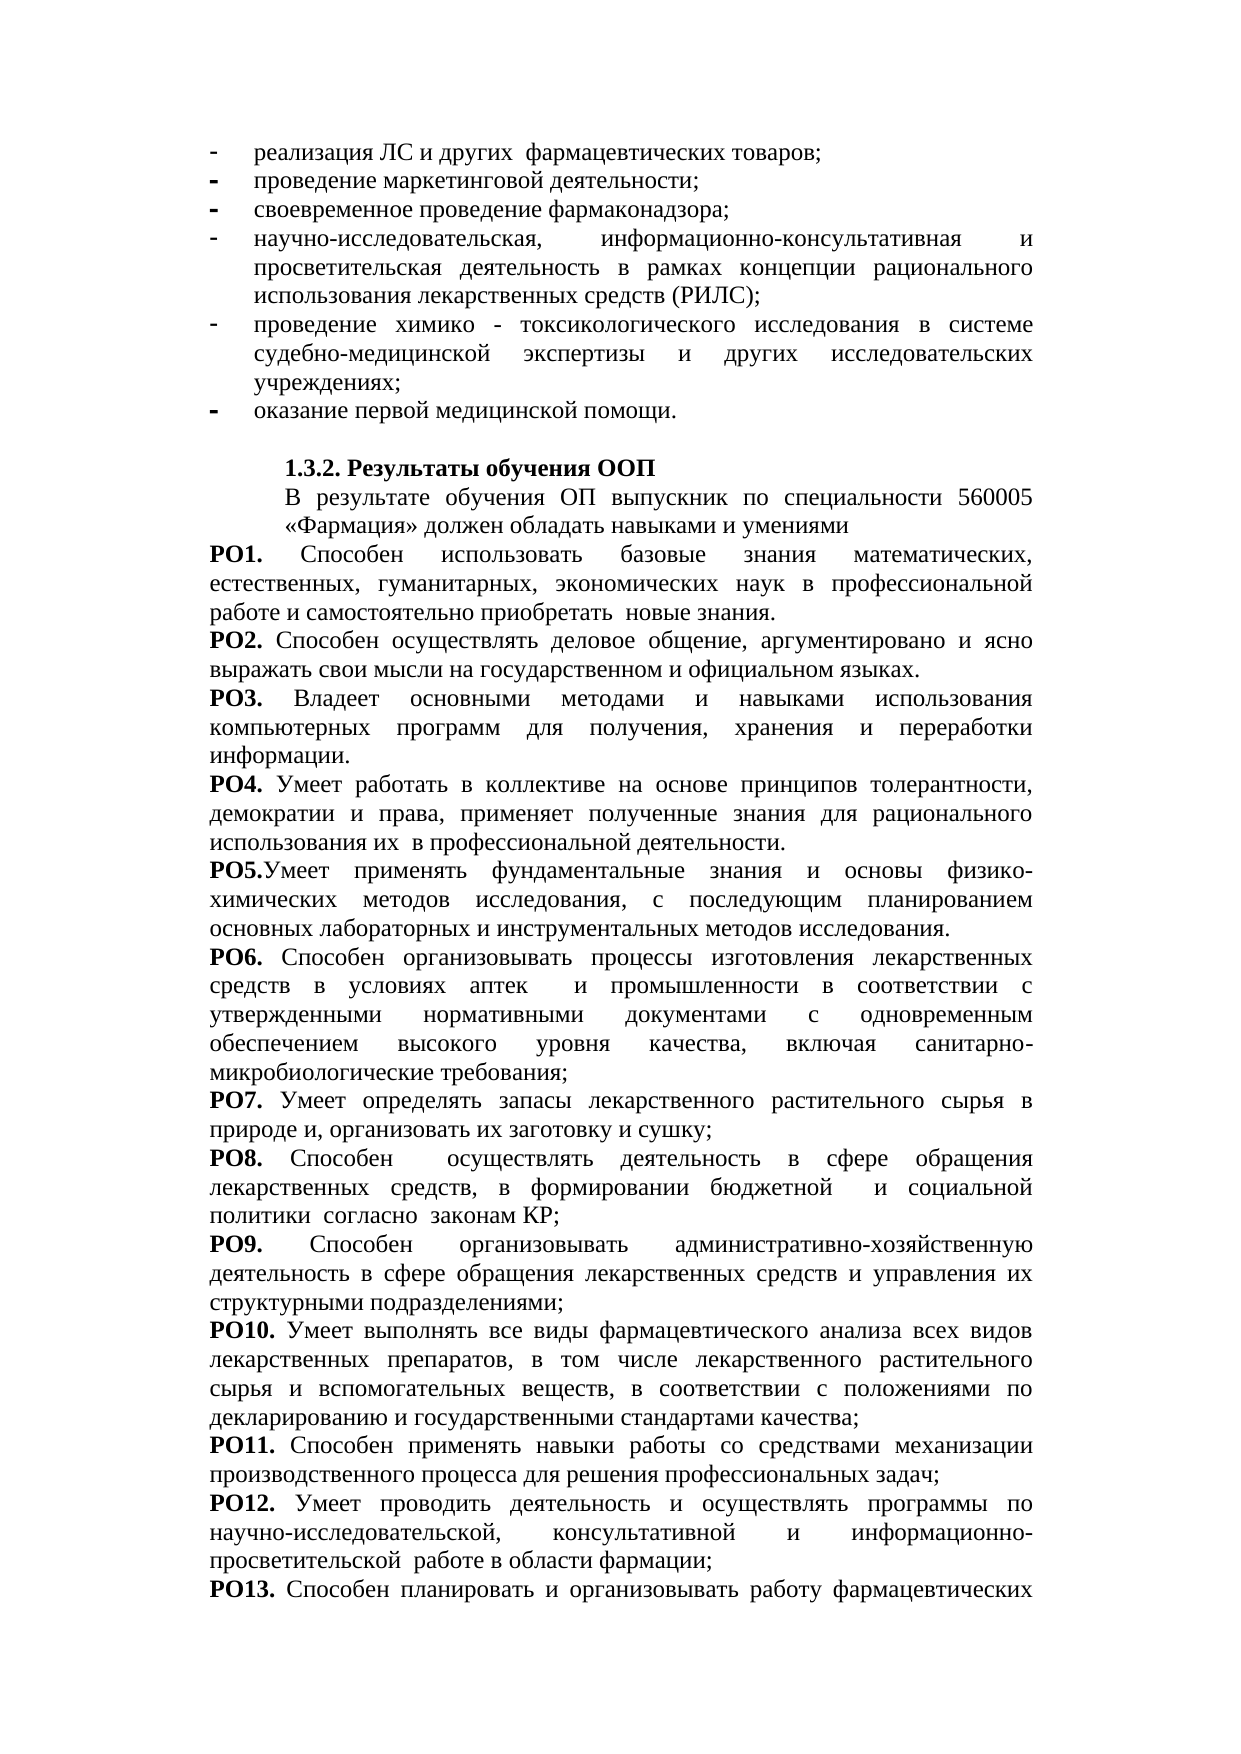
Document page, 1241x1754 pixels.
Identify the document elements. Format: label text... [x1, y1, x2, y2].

text РО12. Умеет проводить деятельность и осуществлять программы по научно-исследовательской, консультативной и информационно-просветительской работе в области фармации; [209, 1488, 1033, 1574]
list реализация ЛС и других фармацевтических товаров; [209, 137, 1033, 166]
text РО5.Умеет применять фундаментальные знания и основы физико-химических методов исследования, с последующим планированием основных лабораторных и инструментальных методов исследования. [209, 856, 1033, 942]
list В результате обучения ОП выпускник по специальности 560005 «Фармация» должен обладать навыками и умениями [284, 482, 1033, 539]
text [209, 1574, 1033, 1603]
list оказание первой медицинской помощи. [209, 396, 1033, 424]
text РО3. Владеет основными методами и навыками использования компьютерных программ для получения, хранения и переработки информации. [209, 683, 1033, 769]
list своевременное проведение фармаконадзора; [209, 194, 1033, 223]
text РО7. Умеет определять запасы лекарственного растительного сырья в природе и, организовать их заготовку и сушку; [209, 1086, 1033, 1143]
text РО10. Умеет выполнять все виды фармацевтического анализа всех видов лекарственных препаратов, в том числе лекарственного растительного сырья и вспомогательных веществ, в соответствии с положениями по декларированию и государственными стандартами качества; [209, 1316, 1033, 1431]
text РО11. Способен применять навыки работы со средствами механизации производственного процесса для решения профессиональных задач; [209, 1431, 1033, 1488]
text РО8. Способен осуществлять деятельность в сфере обращения лекарственных средств, в формировании бюджетной и социальной политики согласно законам КР; [209, 1143, 1033, 1229]
list научно-исследовательская, информационно-консультативная и просветительская деятельность в рамках концепции рационального использования лекарственных средств (РИЛС); [209, 223, 1033, 309]
list проведение химико - токсикологического исследования в системе судебно-медицинской экспертизы и других исследовательских учреждениях; [209, 309, 1033, 396]
text РО6. Способен организовывать процессы изготовления лекарственных средств в условиях аптек и промышленности в соответствии с утвержденными нормативными документами с одновременным обеспечением высокого уровня качества, включая санитарномикробиологические требования; [209, 942, 1033, 1086]
text РО2. Способен осуществлять деловое общение, аргументировано и ясно выражать свои мысли на государственном и официальном языках. [209, 626, 1033, 683]
list 1.3.2. Результаты обучения ООП [284, 453, 1033, 482]
text РО1. Способен использовать базовые знания математических, естественных, гуманитарных, экономических наук в профессиональной работе и самостоятельно приобретать новые знания. [209, 539, 1033, 626]
text РО9. Способен организовывать административно-хозяйственную деятельность в сфере обращения лекарственных средств и управления их структурными подразделениями; [209, 1229, 1033, 1316]
list проведение маркетинговой деятельности; [209, 166, 1033, 194]
text РО4. Умеет работать в коллективе на основе принципов толерантности, демократии и права, применяет полученные знания для рационального использования их в профессиональной деятельности. [209, 769, 1033, 856]
